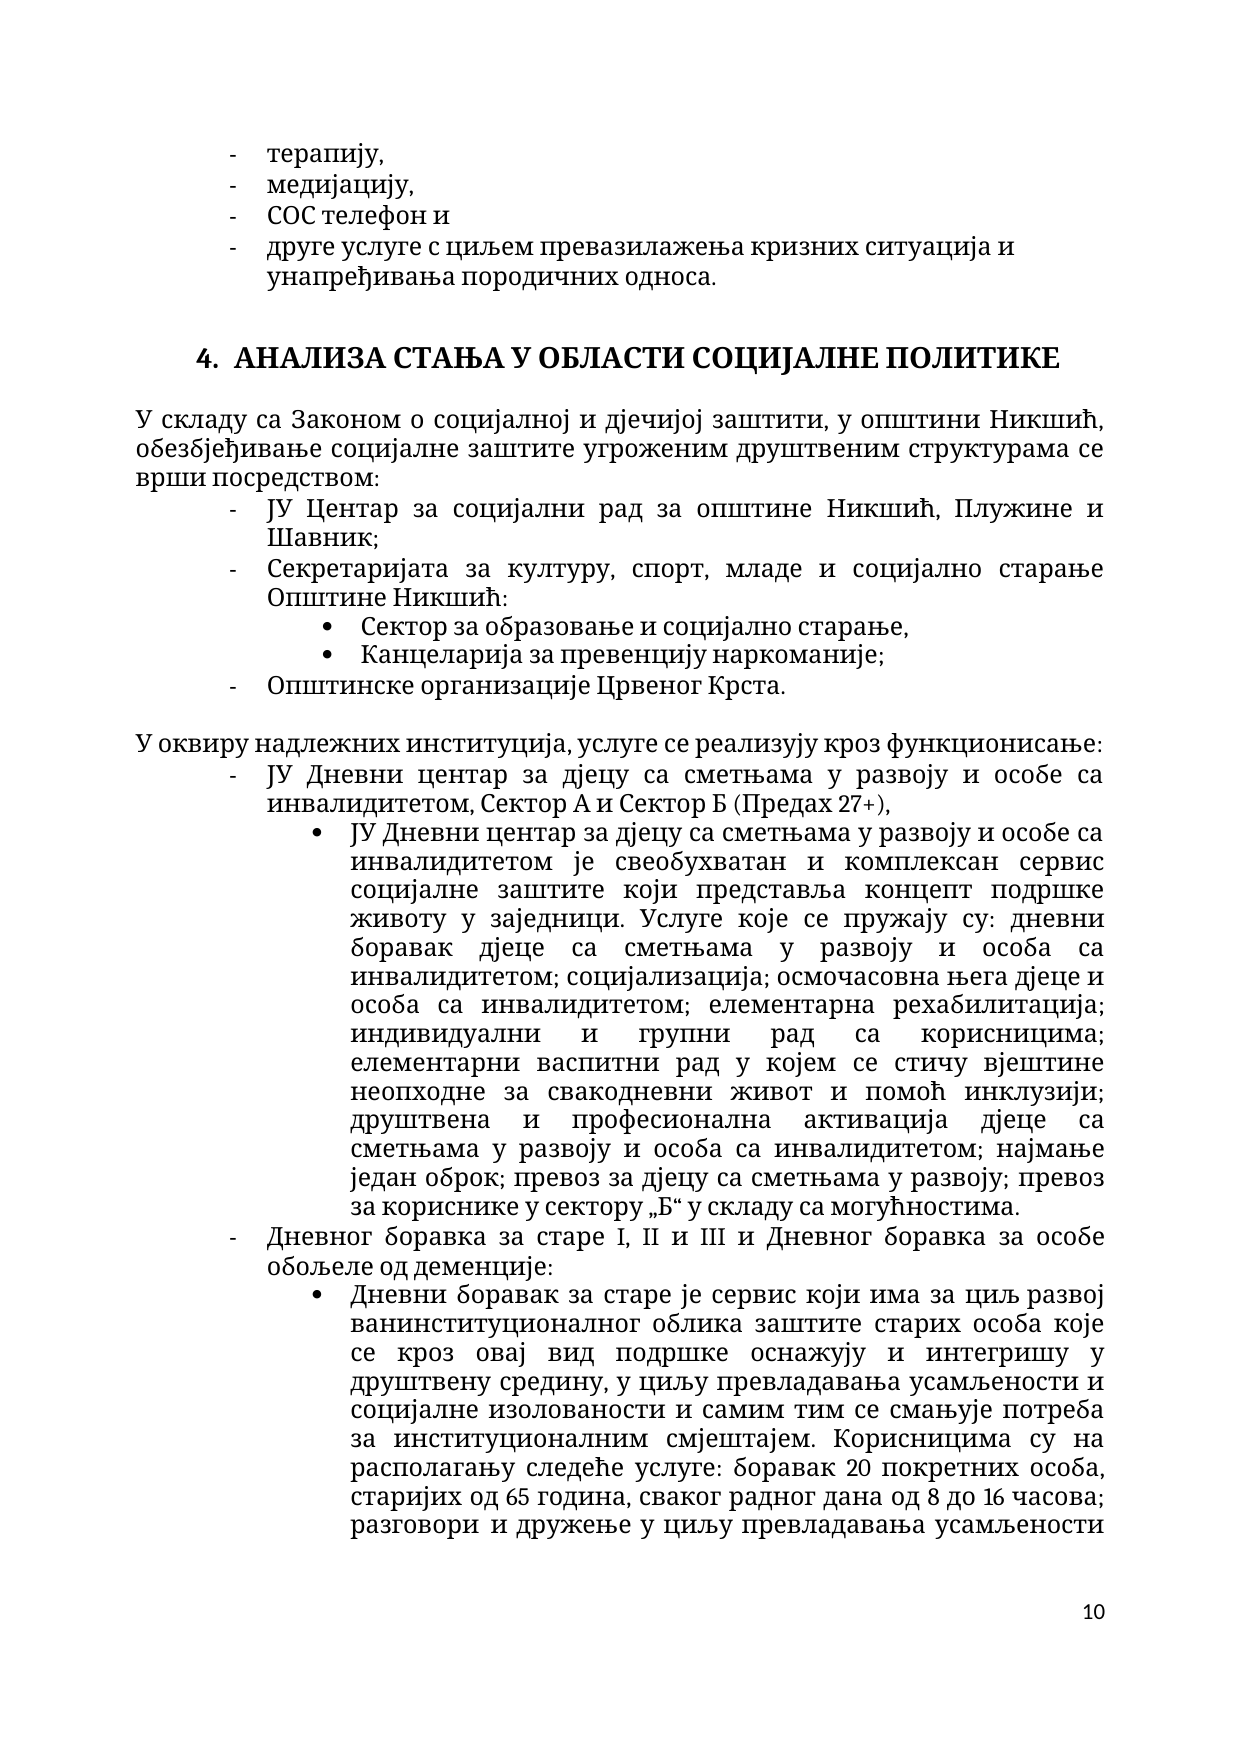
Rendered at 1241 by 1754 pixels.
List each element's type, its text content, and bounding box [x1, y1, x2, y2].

text У складу са Законом о социјалној и дјечијој заштити, у општини Никшић, обезбјеђивање социјалне заштите угроженим друштвеним структурама се врши посредством: [135, 406, 1105, 493]
list СОС телефон и [229, 200, 1105, 231]
list медијацију, [229, 169, 1105, 200]
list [313, 1281, 1105, 1540]
list Дневног боравка за старе I, II и III и Дневног боравка за особе обољеле од деменције: [229, 1221, 1105, 1281]
list АНАЛИЗА СТАЊА У ОБЛАСТИ СОЦИЈАЛНЕ ПОЛИТИКЕ [147, 342, 1109, 376]
list Канцеларија за превенцију наркоманије; [323, 641, 1105, 670]
list Општинске организације Црвеног Крста. [229, 670, 1105, 701]
list ЈУ Центар за социјални рад за општине Никшић, Плужине и Шавник; [229, 493, 1105, 553]
list ЈУ Дневни центар за дјецу са сметњама у развоју и особе са инвалидитетом је свеобухватан и комплексан сервис социјалне заштите који представља концепт подршке животу у заједници. Услуге које се пружају су: дневни боравак дјеце са сметњама у развоју и особа са инвалидитетом; социјализација; осмочасовна њега дјеце и особа са инвалидитетом; елементарна рехабилитација; индивидуални и групни рад са корисницима; елементарни васпитни рад у којем се стичу вјештине неопходне за свакодневни живот и помоћ инклузији; друштвена и професионална активација дјеце са сметњама у развоју и особа са инвалидитетом; најмање један оброк; превоз за дјецу са сметњама у развоју; превоз за кориснике у сектору „Б“ у складу са могућностима. [313, 819, 1105, 1221]
list терапију, [229, 137, 1105, 169]
list Секретаријата за културу, спорт, младе и социјално старање Општине Никшић: [229, 553, 1105, 613]
list Сектор за образовање и социјално старање, [323, 613, 1105, 641]
list друге услуге с циљем превазилажења кризних ситуација и унапређивања породичних односа. [229, 231, 1105, 291]
text У оквиру надлежних институција, услуге се реализују кроз функционисање: [135, 730, 1105, 759]
list ЈУ Дневни центар за дјецу са сметњама у развоју и особе са инвалидитетом, Сектор А и Сектор Б (Предах 27+), [229, 759, 1105, 819]
